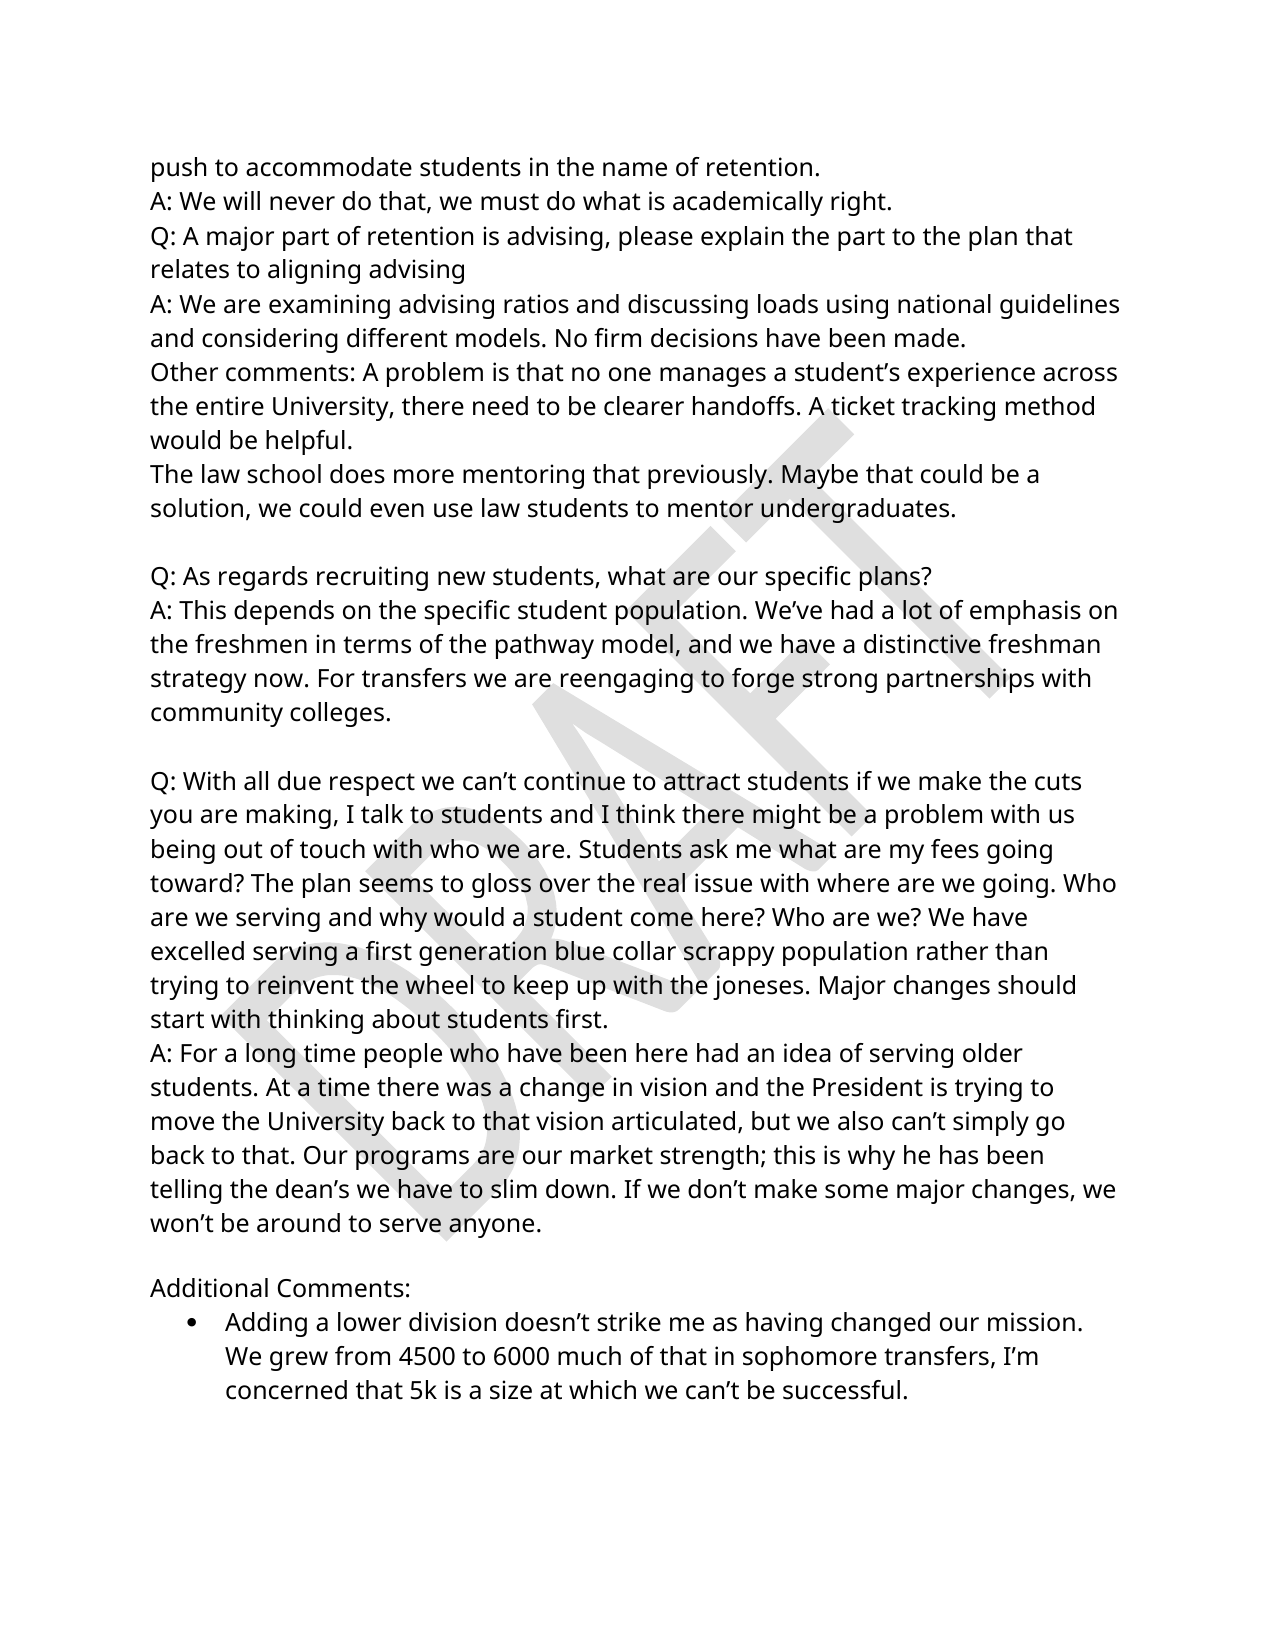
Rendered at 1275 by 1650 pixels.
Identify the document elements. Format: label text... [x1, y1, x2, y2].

list Adding a lower division doesn’t strike me as having changed our mission. We grew from 4500 to 6000 much of that in sophomore transfers, I’m concerned that 5k is a size at which we can’t be successful. [187, 1304, 1125, 1407]
text A: For a long time people who have been here had an idea of serving older students. At a time there was a change in vision and the President is trying to move the University back to that vision articulated, but we also can’t simply go back to that. Our programs are our market strength; this is why he has been telling the dean’s we have to slim down. If we don’t make some major changes, we won’t be around to serve anyone. [150, 1036, 1125, 1271]
text Q: As regards recruiting new students, what are our specific plans? A: This depends on the specific student population. We’ve had a lot of emphasis on the freshmen in terms of the pathway model, and we have a distinctive freshman strategy now. For transfers we are reengaging to forge strong partnerships with community colleges. [150, 559, 1125, 729]
text Q: With all due respect we can’t continue to attract students if we make the cuts you are making, I talk to students and I think there might be a problem with us being out of touch with who we are. Students ask me what are my fees going toward? The plan seems to gloss over the real issue with where are we going. Who are we serving and why would a student come here? Who are we? We have excelled serving a first generation blue collar scrappy population rather than trying to reinvent the wheel to keep up with the joneses. Major changes should start with thinking about students first. [150, 763, 1125, 1036]
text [150, 150, 1125, 218]
text Additional Comments: [150, 1271, 1125, 1304]
text Q: A major part of retention is advising, please explain the part to the plan that relates to aligning advising A: We are examining advising ratios and discussing loads using national guidelines and considering different models. No firm decisions have been made. Other comments: A problem is that no one manages a student’s experience across the entire University, there need to be clearer handoffs. A ticket tracking method would be helpful. The law school does more mentoring that previously. Maybe that could be a solution, we could even use law students to mentor undergraduates. [150, 218, 1125, 525]
